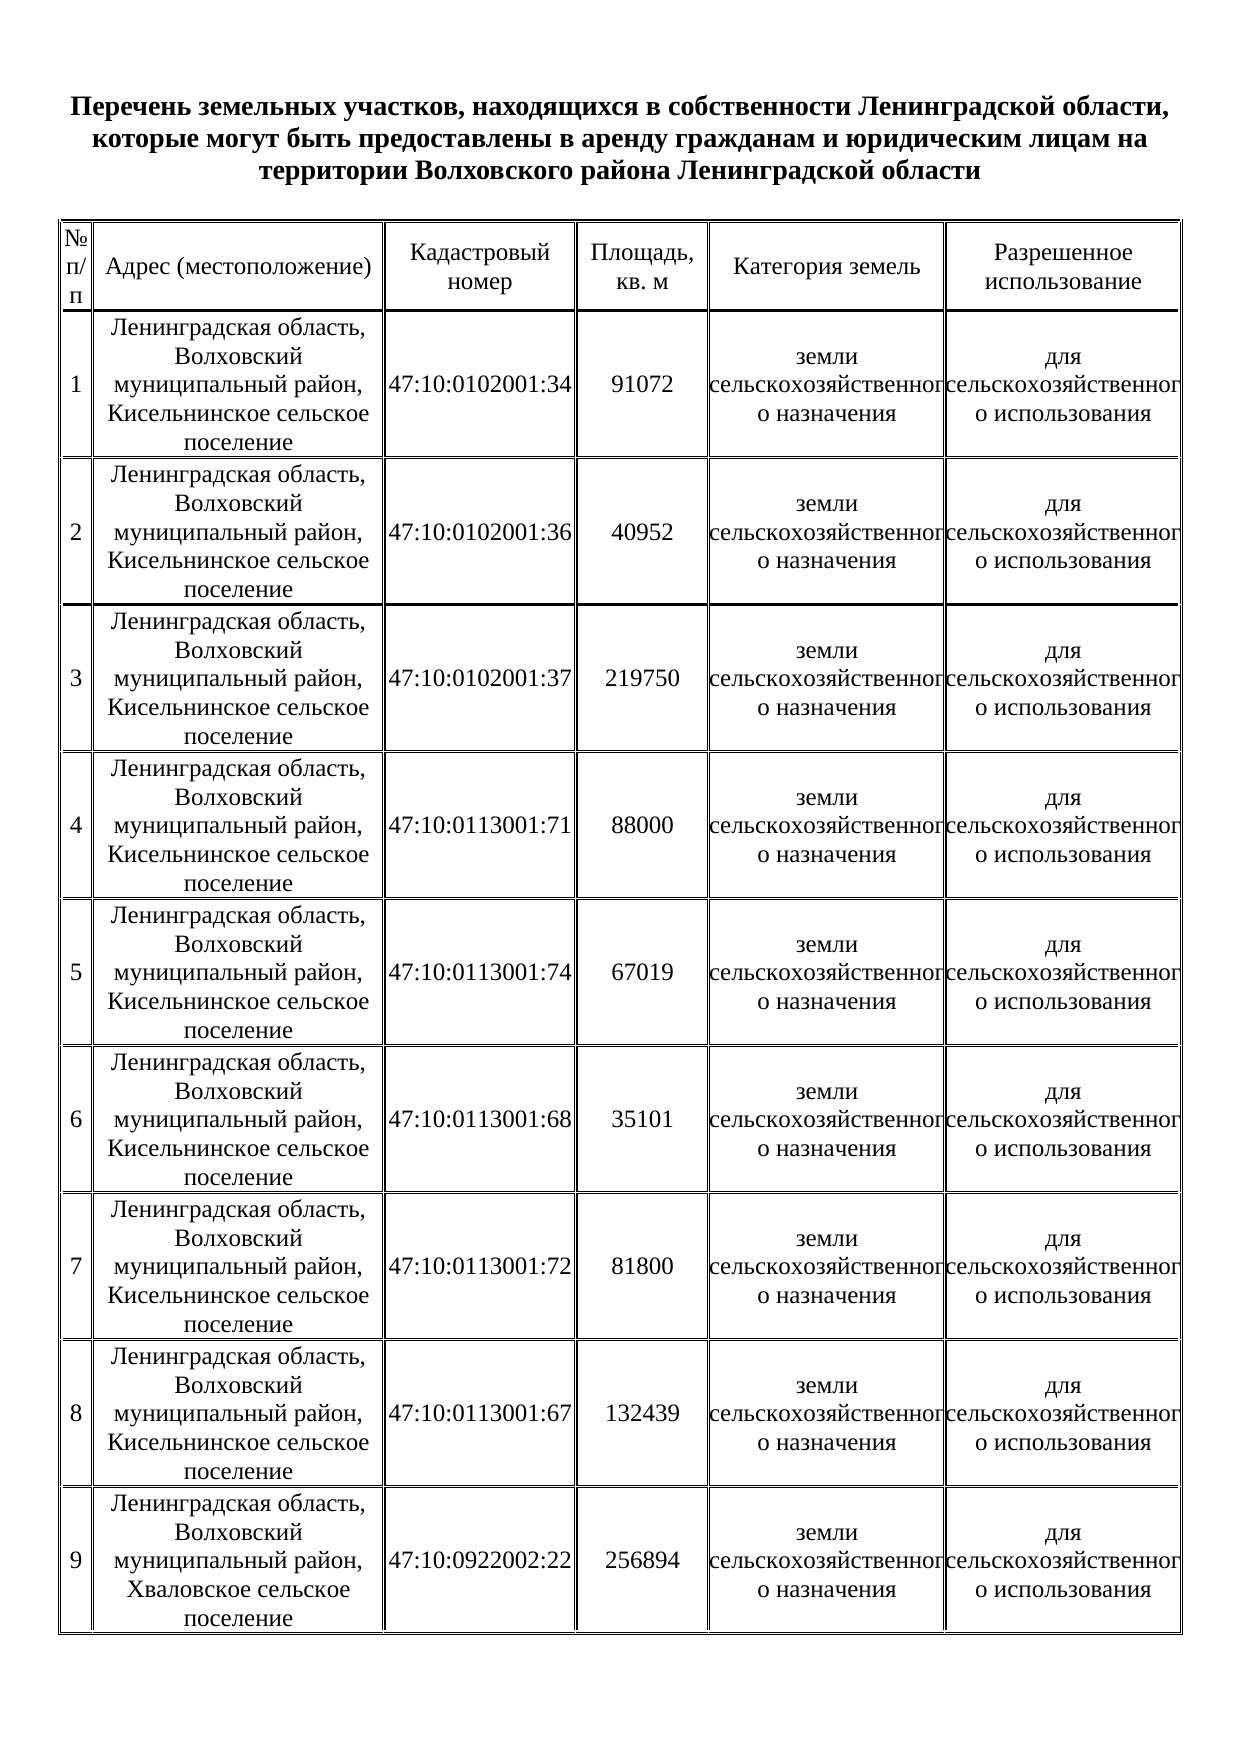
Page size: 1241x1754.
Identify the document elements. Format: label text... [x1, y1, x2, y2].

table_cell 6 [59, 1044, 93, 1191]
table_cell 1 [61, 309, 91, 456]
table_cell 219750 [578, 606, 707, 750]
table_cell 47:10:0113001:67 [386, 1341, 574, 1485]
table_cell 40952 [578, 459, 707, 603]
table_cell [93, 1485, 384, 1632]
table_cell 47:10:0102001:37 [386, 606, 574, 750]
table_cell Ленинградская область, Волховский муниципальный район, Кисельнинское сельское поселение [94, 753, 382, 897]
table_cell для сельскохозяйственного использования [945, 897, 1181, 1044]
table_cell 9 [59, 1485, 93, 1632]
table_cell 47:10:0113001:72 [386, 1194, 574, 1338]
table_cell Ленинградская область, Волховский муниципальный район, Кисельнинское сельское поселение [94, 606, 382, 750]
table_cell Ленинградская область, Волховский муниципальный район, Кисельнинское сельское поселение [94, 1047, 382, 1191]
table_cell 91072 [578, 312, 707, 456]
table_cell земли сельскохозяйственного назначения [710, 1341, 943, 1485]
table_cell Ленинградская область, Волховский муниципальный район, Кисельнинское сельское поселение [94, 1194, 382, 1338]
table_cell земли сельскохозяйственного назначения [710, 312, 943, 456]
table_cell Ленинградская область, Волховский муниципальный район, Кисельнинское сельское поселение [94, 1341, 382, 1485]
table_cell 7 [59, 1191, 93, 1338]
table_cell Категория земель [710, 223, 943, 309]
table_cell для сельскохозяйственного использования [945, 1338, 1181, 1485]
table_cell Кадастровый номер [386, 223, 574, 309]
table_cell № п/п [59, 219, 91, 309]
table_cell 47:10:0113001:74 [386, 900, 574, 1044]
table_cell 47:10:0113001:71 [386, 753, 574, 897]
table_cell Ленинградская область, Волховский муниципальный район, Кисельнинское сельское поселение [94, 312, 382, 456]
table_cell для сельскохозяйственного использования [945, 750, 1181, 897]
table_cell Адрес (местоположение) [94, 223, 382, 309]
table_header Перечень земельных участков, находящихся в собственности Ленинградской области, которые могут быть предоставлены в аренду гражданам и юридическим лицам на территории Волховского района Ленинградской области [59, 89, 1181, 219]
table_cell земли сельскохозяйственного назначения [710, 1194, 943, 1338]
table_cell 2 [59, 456, 93, 603]
table_cell Площадь, кв. м [578, 223, 707, 309]
table_cell 81800 [578, 1194, 707, 1338]
table_cell для сельскохозяйственного использования [945, 1044, 1181, 1191]
table_cell земли сельскохозяйственного назначения [710, 459, 943, 603]
table_cell 5 [59, 897, 93, 1044]
table_cell для сельскохозяйственного использования [945, 456, 1181, 603]
table_cell Ленинградская область, Волховский муниципальный район, Кисельнинское сельское поселение [94, 459, 382, 603]
table_cell 3 [59, 603, 91, 750]
table_cell для сельскохозяйственного использования [947, 603, 1181, 750]
table_cell 47:10:0102001:34 [386, 312, 574, 456]
table_cell 47:10:0102001:36 [386, 459, 574, 603]
table_cell 47:10:0113001:68 [386, 1047, 574, 1191]
table_cell для сельскохозяйственного использования [945, 1191, 1181, 1338]
table_cell 35101 [578, 1047, 707, 1191]
table_cell 67019 [578, 900, 707, 1044]
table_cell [709, 1485, 945, 1632]
table_cell Разрешенное использование [947, 219, 1181, 309]
table_cell 88000 [578, 753, 707, 897]
table_cell земли сельскохозяйственного назначения [710, 606, 943, 750]
table_cell 4 [59, 750, 93, 897]
table_cell 8 [59, 1338, 93, 1485]
table_cell земли сельскохозяйственного назначения [710, 1047, 943, 1191]
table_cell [945, 1485, 1181, 1632]
table_cell для сельскохозяйственного использования [947, 309, 1180, 456]
table_cell 47:10:0922002:22 [384, 1485, 576, 1632]
table_cell Ленинградская область, Волховский муниципальный район, Кисельнинское сельское поселение [94, 900, 382, 1044]
table_cell земли сельскохозяйственного назначения [710, 900, 943, 1044]
table_cell земли сельскохозяйственного назначения [710, 753, 943, 897]
table_cell 132439 [578, 1341, 707, 1485]
table_cell 256894 [576, 1488, 709, 1632]
